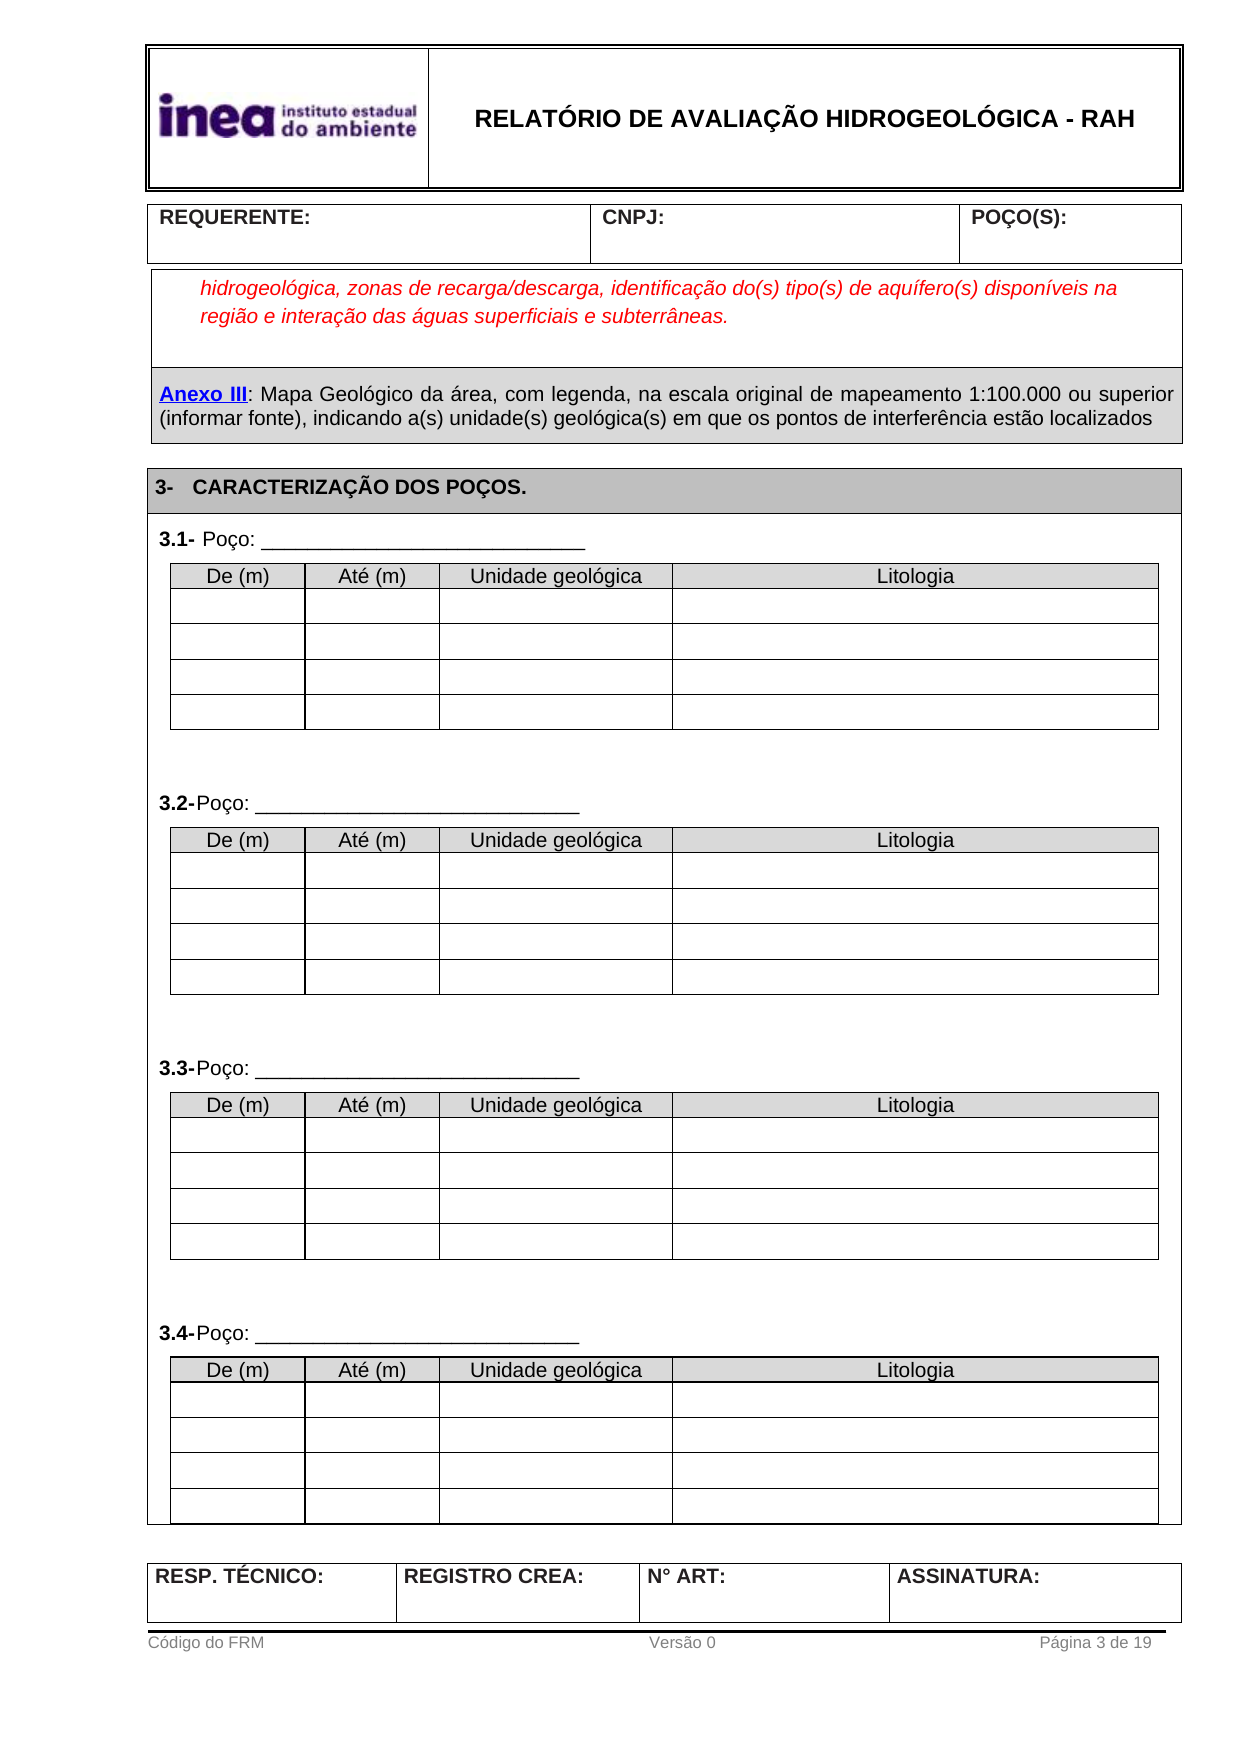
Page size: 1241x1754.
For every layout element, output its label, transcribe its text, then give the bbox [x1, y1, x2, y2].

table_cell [148, 514, 1181, 1524]
table_cell Anexo III: Mapa Geológico da área, com legenda, na escala original de mapeamento 1:100.000 ou superior (informar fonte), indicando a(s) unidade(s) geológica(s) em que os pontos de interferência estão localizados [152, 368, 1182, 443]
table_header CARACTERIZAÇÃO DOS POÇOS. [148, 469, 1181, 513]
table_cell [152, 270, 1182, 367]
picture [158, 92, 418, 138]
